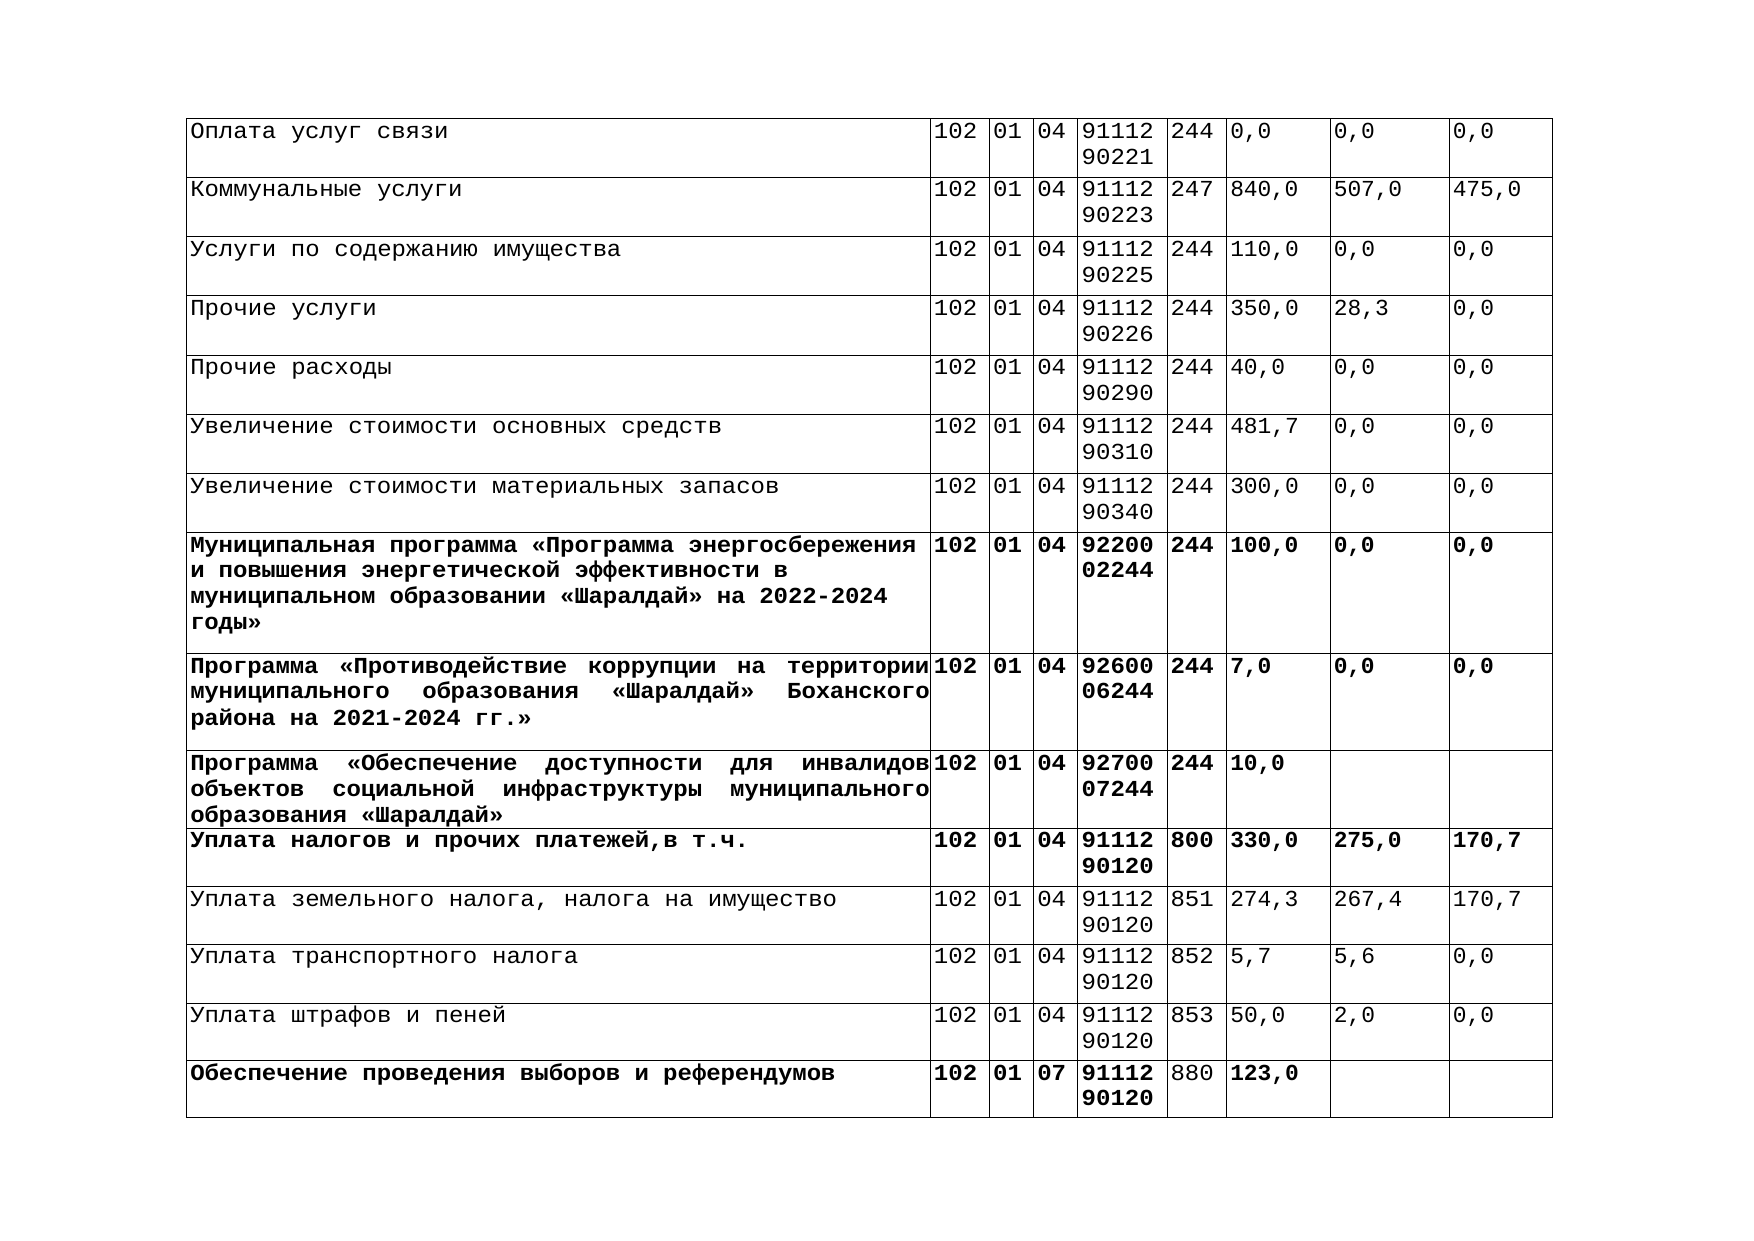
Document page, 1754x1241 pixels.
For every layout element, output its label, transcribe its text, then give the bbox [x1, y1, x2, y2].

table_cell 800 [1168, 829, 1226, 886]
table_cell 481,7 [1227, 415, 1330, 473]
table_cell 330,0 [1227, 829, 1330, 886]
table_cell 244 [1168, 356, 1226, 413]
table_cell Муниципальная программа «Программа энергосбережения и повышения энергетической эффективности в муниципальном образовании «Шаралдай» на 2022-2024 годы» [187, 533, 930, 653]
table_cell Увеличение стоимости материальных запасов [187, 474, 930, 532]
table_cell 01 [990, 119, 1033, 177]
table_cell Программа «Обеспечение доступности для инвалидов объектов социальной инфраструктуры муниципального образования «Шаралдай» [187, 751, 930, 827]
table_cell 274,3 [1227, 887, 1330, 944]
table_cell 350,0 [1227, 296, 1330, 355]
table_cell [1450, 1061, 1552, 1117]
table_cell 9270007244 [1078, 751, 1167, 827]
table_cell 01 [990, 237, 1033, 295]
table_cell 0,0 [1331, 474, 1449, 532]
table_cell 04 [1034, 119, 1077, 177]
table_cell Увеличение стоимости основных средств [187, 415, 930, 473]
table_cell Обеспечение проведения выборов и референдумов [187, 1061, 930, 1117]
table_cell 9111290120 [1078, 1004, 1167, 1060]
table_cell 5,6 [1331, 945, 1449, 1002]
table_cell 9111290120 [1078, 1061, 1167, 1117]
table_cell 0,0 [1450, 356, 1552, 413]
table_cell 9111290120 [1078, 829, 1167, 886]
table_cell 300,0 [1227, 474, 1330, 532]
table_cell 40,0 [1227, 356, 1330, 413]
table_cell 102 [931, 356, 989, 413]
table_cell 0,0 [1331, 237, 1449, 295]
table_cell 852 [1168, 945, 1226, 1002]
table_cell 04 [1034, 887, 1077, 944]
table_cell 9111290225 [1078, 237, 1167, 295]
table_cell 102 [931, 654, 989, 750]
table_cell 04 [1034, 415, 1077, 473]
table_cell 01 [990, 356, 1033, 413]
table_cell 244 [1168, 751, 1226, 827]
table_cell 9111290226 [1078, 296, 1167, 355]
table_cell Оплата услуг связи [187, 119, 930, 177]
table_cell 04 [1034, 1004, 1077, 1060]
table_cell 102 [931, 474, 989, 532]
table_cell 9260006244 [1078, 654, 1167, 750]
table_cell 04 [1034, 654, 1077, 750]
table_cell 102 [931, 237, 989, 295]
table_cell 853 [1168, 1004, 1226, 1060]
table_cell 244 [1168, 237, 1226, 295]
table_cell 102 [931, 945, 989, 1002]
table_cell 01 [990, 533, 1033, 653]
table_cell Коммунальные услуги [187, 178, 930, 236]
table_cell 04 [1034, 533, 1077, 653]
table_cell 01 [990, 474, 1033, 532]
table_cell 170,7 [1450, 887, 1552, 944]
table_cell 110,0 [1227, 237, 1330, 295]
table_cell 01 [990, 296, 1033, 355]
table_cell 100,0 [1227, 533, 1330, 653]
table_cell 170,7 [1450, 829, 1552, 886]
table_cell 0,0 [1331, 415, 1449, 473]
table_cell 04 [1034, 945, 1077, 1002]
table_cell 102 [931, 1004, 989, 1060]
table_cell 01 [990, 1061, 1033, 1117]
table_cell 5,7 [1227, 945, 1330, 1002]
table_cell 851 [1168, 887, 1226, 944]
table_cell Прочие услуги [187, 296, 930, 355]
table_cell 244 [1168, 533, 1226, 653]
table_cell 840,0 [1227, 178, 1330, 236]
table_cell 102 [931, 887, 989, 944]
table_cell 0,0 [1450, 654, 1552, 750]
table_cell 0,0 [1450, 119, 1552, 177]
table_cell 04 [1034, 237, 1077, 295]
table_cell 2,0 [1331, 1004, 1449, 1060]
table_cell 0,0 [1450, 296, 1552, 355]
table_cell Уплата налогов и прочих платежей,в т.ч. [187, 829, 930, 886]
table_cell 0,0 [1450, 945, 1552, 1002]
table_cell 04 [1034, 356, 1077, 413]
table_cell Уплата штрафов и пеней [187, 1004, 930, 1060]
table_cell 9220002244 [1078, 533, 1167, 653]
table_cell 244 [1168, 296, 1226, 355]
table_cell 01 [990, 654, 1033, 750]
table_cell 01 [990, 1004, 1033, 1060]
table_cell 10,0 [1227, 751, 1330, 827]
table_cell 0,0 [1450, 1004, 1552, 1060]
table_cell 9111290340 [1078, 474, 1167, 532]
table_cell 244 [1168, 474, 1226, 532]
table_cell 0,0 [1331, 119, 1449, 177]
table_cell 9111290120 [1078, 945, 1167, 1002]
table_cell 9111290120 [1078, 887, 1167, 944]
table_cell 507,0 [1331, 178, 1449, 236]
table_cell 102 [931, 1061, 989, 1117]
table_cell 0,0 [1331, 533, 1449, 653]
table_cell 0,0 [1331, 356, 1449, 413]
table_cell 102 [931, 119, 989, 177]
table_cell 0,0 [1450, 474, 1552, 532]
table_cell 102 [931, 533, 989, 653]
table_cell 244 [1168, 654, 1226, 750]
table_cell 04 [1034, 178, 1077, 236]
table_cell 01 [990, 415, 1033, 473]
table_cell 275,0 [1331, 829, 1449, 886]
table_cell 102 [931, 829, 989, 886]
table_cell 01 [990, 887, 1033, 944]
table_cell 50,0 [1227, 1004, 1330, 1060]
table_cell 0,0 [1450, 533, 1552, 653]
table_cell 01 [990, 829, 1033, 886]
table_cell [1331, 1061, 1449, 1117]
table_cell 0,0 [1227, 119, 1330, 177]
table_cell [1450, 751, 1552, 827]
table_cell Уплата транспортного налога [187, 945, 930, 1002]
table_cell Программа «Противодействие коррупции на территории муниципального образования «Шаралдай» Боханского района на 2021-2024 гг.» [187, 654, 930, 750]
table_cell 01 [990, 751, 1033, 827]
table_cell 04 [1034, 474, 1077, 532]
table_cell [1331, 751, 1449, 827]
table_cell 102 [931, 751, 989, 827]
table_cell 04 [1034, 751, 1077, 827]
table_cell 01 [990, 945, 1033, 1002]
table_cell Прочие расходы [187, 356, 930, 413]
table_cell 0,0 [1450, 415, 1552, 473]
table_cell 9111290223 [1078, 178, 1167, 236]
table_cell 9111290221 [1078, 119, 1167, 177]
table_cell 01 [990, 178, 1033, 236]
table_cell 102 [931, 415, 989, 473]
table_cell 04 [1034, 296, 1077, 355]
table_cell 880 [1168, 1061, 1226, 1117]
table_cell 102 [931, 178, 989, 236]
table_cell 244 [1168, 119, 1226, 177]
table_cell 28,3 [1331, 296, 1449, 355]
table_cell Уплата земельного налога, налога на имущество [187, 887, 930, 944]
table_cell 07 [1034, 1061, 1077, 1117]
table_cell 9111290290 [1078, 356, 1167, 413]
table_cell 04 [1034, 829, 1077, 886]
table_cell 102 [931, 296, 989, 355]
table_cell 475,0 [1450, 178, 1552, 236]
table_cell 0,0 [1331, 654, 1449, 750]
table_cell 9111290310 [1078, 415, 1167, 473]
table_cell 267,4 [1331, 887, 1449, 944]
table_cell 123,0 [1227, 1061, 1330, 1117]
table_cell 0,0 [1450, 237, 1552, 295]
table_cell Услуги по содержанию имущества [187, 237, 930, 295]
table_cell 244 [1168, 415, 1226, 473]
table_cell 247 [1168, 178, 1226, 236]
table_cell 7,0 [1227, 654, 1330, 750]
